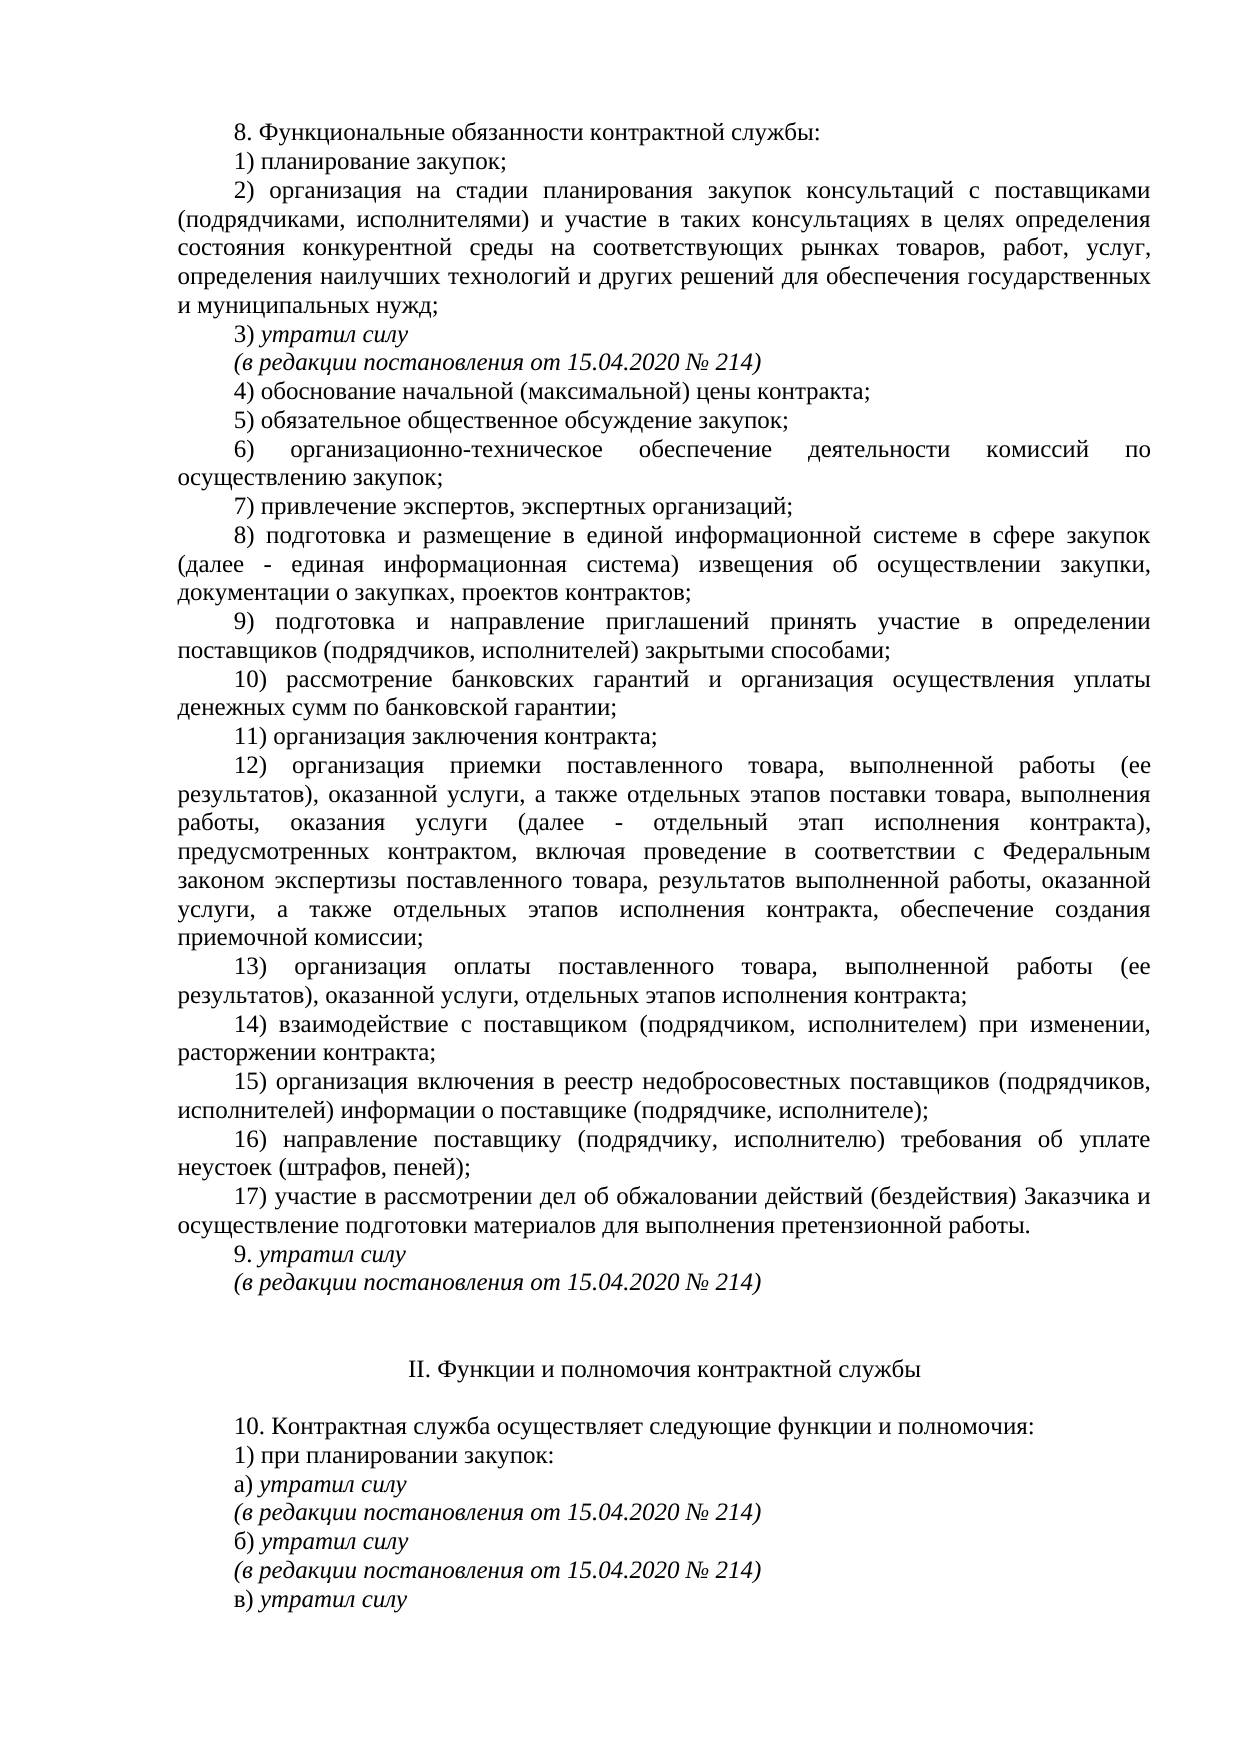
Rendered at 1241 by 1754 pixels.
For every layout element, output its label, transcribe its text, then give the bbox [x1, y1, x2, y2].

text 1) при планировании закупок: [177, 1440, 1152, 1469]
text а) утратил силу [177, 1469, 1152, 1497]
text 10) рассмотрение банковских гарантий и организация осуществления уплаты денежных сумм по банковской гарантии; [177, 664, 1152, 721]
text 12) организация приемки поставленного товара, выполненной работы (ее результатов), оказанной услуги, а также отдельных этапов поставки товара, выполнения работы, оказания услуги (далее - отдельный этап исполнения контракта), предусмотренных контрактом, включая проведение в соответствии с Федеральным законом экспертизы поставленного товара, результатов выполненной работы, оказанной услуги, а также отдельных этапов исполнения контракта, обеспечение создания приемочной комиссии; [177, 750, 1152, 951]
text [177, 1497, 1152, 1526]
text 1) планирование закупок; [177, 146, 1152, 175]
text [177, 1555, 1152, 1584]
text (в редакции постановления от 15.04.2020 № 214) [177, 1267, 1152, 1296]
text 3) утратил силу [177, 319, 1152, 347]
text 6) организационно-техническое обеспечение деятельности комиссий по осуществлению закупок; [177, 434, 1152, 491]
text (в редакции постановления от 15.04.2020 № 214) [177, 347, 1152, 376]
text 13) организация оплаты поставленного товара, выполненной работы (ее результатов), оказанной услуги, отдельных этапов исполнения контракта; [177, 951, 1152, 1009]
text 9. утратил силу [177, 1239, 1152, 1267]
text 16) направление поставщику (подрядчику, исполнителю) требования об уплате неустоек (штрафов, пеней); [177, 1124, 1152, 1181]
text 7) привлечение экспертов, экспертных организаций; [177, 491, 1152, 520]
text б) утратил силу [177, 1526, 1152, 1555]
text в) утратил силу [177, 1584, 1152, 1612]
text 2) организация на стадии планирования закупок консультаций с поставщиками (подрядчиками, исполнителями) и участие в таких консультациях в целях определения состояния конкурентной среды на соответствующих рынках товаров, работ, услуг, определения наилучших технологий и других решений для обеспечения государственных и муниципальных нужд; [177, 175, 1152, 319]
text 9) подготовка и направление приглашений принять участие в определении поставщиков (подрядчиков, исполнителей) закрытыми способами; [177, 606, 1152, 664]
text 5) обязательное общественное обсуждение закупок; [177, 405, 1152, 434]
text 17) участие в рассмотрении дел об обжаловании действий (бездействия) Заказчика и осуществление подготовки материалов для выполнения претензионной работы. [177, 1181, 1152, 1239]
text II. Функции и полномочия контрактной службы [177, 1354, 1152, 1382]
text 11) организация заключения контракта; [177, 721, 1152, 750]
text 15) организация включения в реестр недобросовестных поставщиков (подрядчиков, исполнителей) информации о поставщике (подрядчике, исполнителе); [177, 1066, 1152, 1124]
text 8) подготовка и размещение в единой информационной системе в сфере закупок (далее - единая информационная система) извещения об осуществлении закупки, документации о закупках, проектов контрактов; [177, 520, 1152, 606]
text 4) обоснование начальной (максимальной) цены контракта; [177, 376, 1152, 405]
text 14) взаимодействие с поставщиком (подрядчиком, исполнителем) при изменении, расторжении контракта; [177, 1009, 1152, 1066]
text 8. Функциональные обязанности контрактной службы: [177, 117, 1152, 146]
text 10. Контрактная служба осуществляет следующие функции и полномочия: [177, 1411, 1152, 1440]
